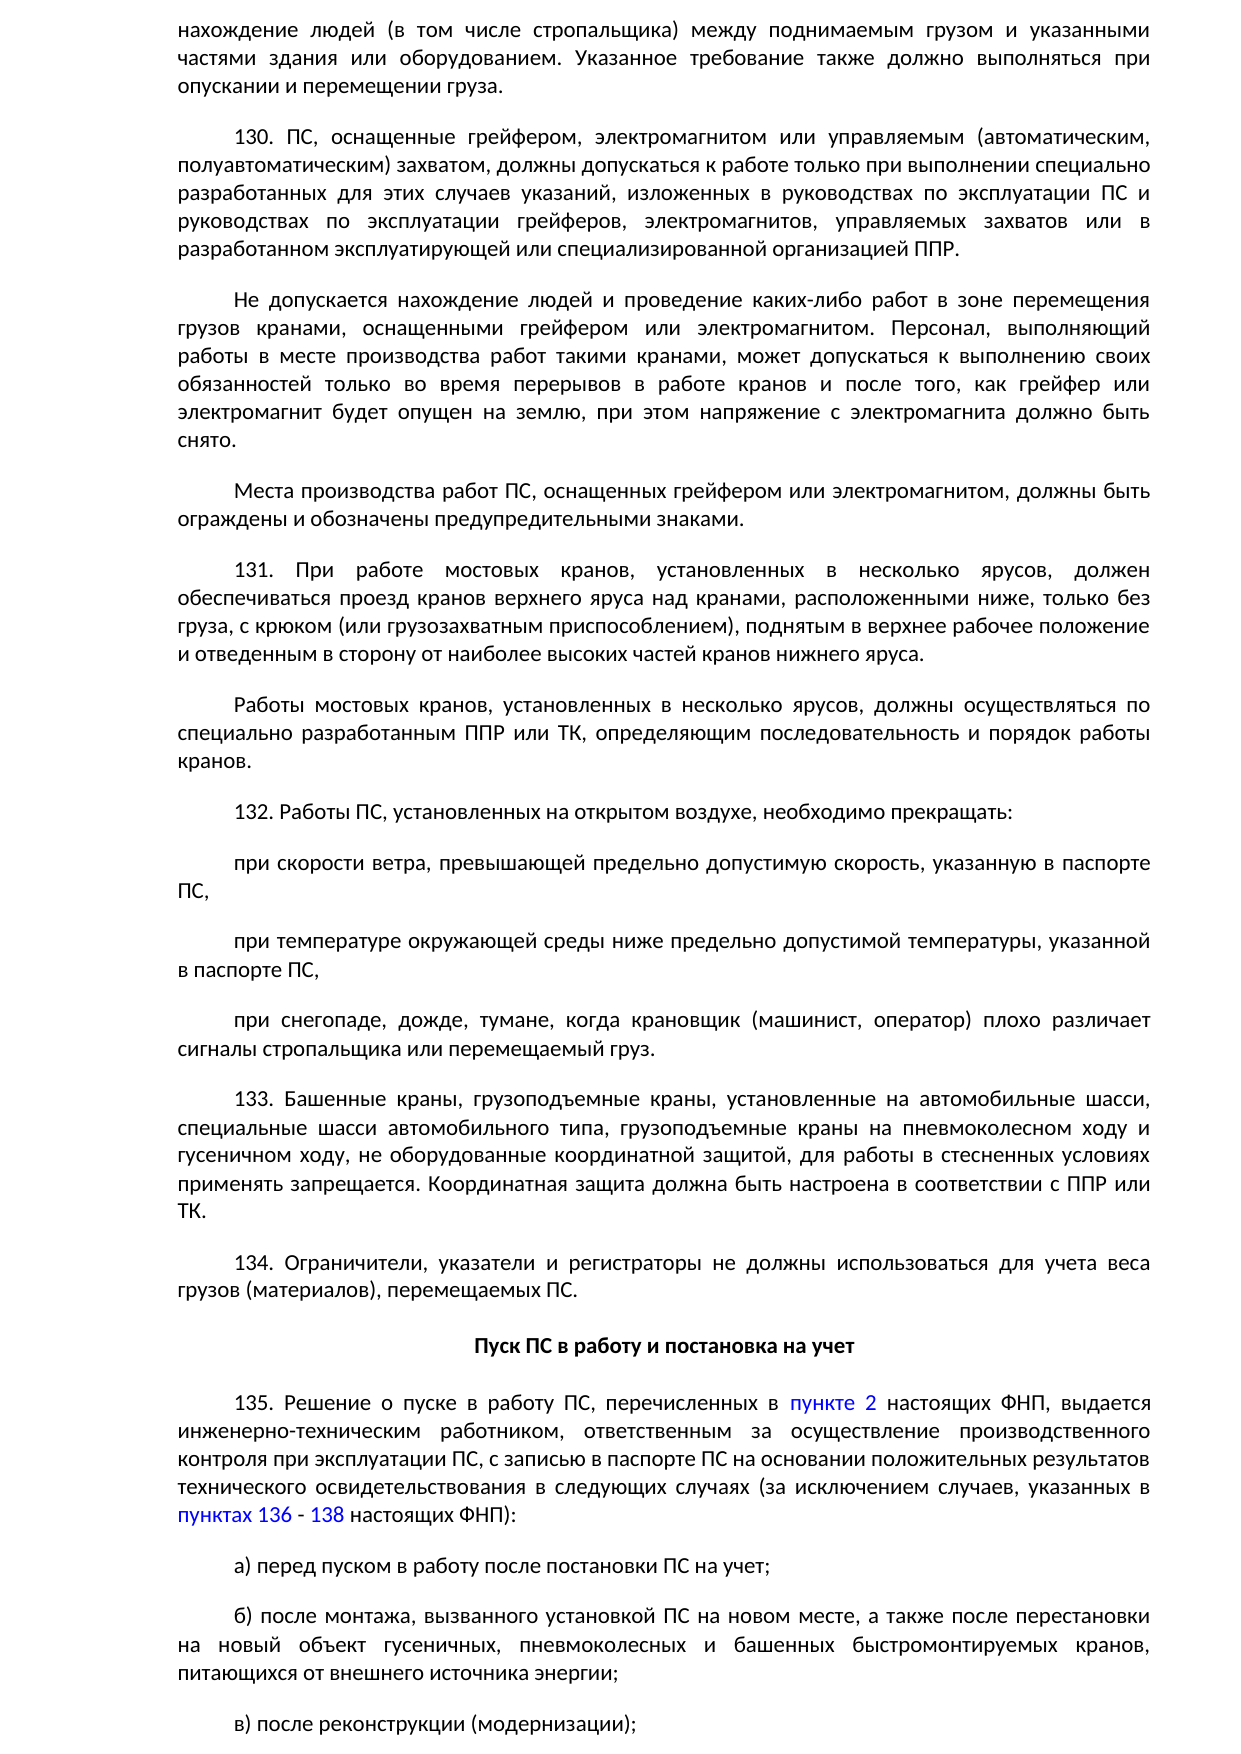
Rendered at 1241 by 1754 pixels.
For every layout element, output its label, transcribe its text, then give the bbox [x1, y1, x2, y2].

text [177, 15, 1152, 99]
text 134. Ограничители, указатели и регистраторы не должны использоваться для учета веса грузов (материалов), перемещаемых ПС. [177, 1248, 1152, 1304]
text в) после реконструкции (модернизации); [177, 1709, 1152, 1737]
text б) после монтажа, вызванного установкой ПС на новом месте, а также после перестановки на новый объект гусеничных, пневмоколесных и башенных быстромонтируемых кранов, питающихся от внешнего источника энергии; [177, 1602, 1152, 1686]
text при температуре окружающей среды ниже предельно допустимой температуры, указанной в паспорте ПС, [177, 927, 1152, 983]
text при снегопаде, дожде, тумане, когда крановщик (машинист, оператор) плохо различает сигналы стропальщика или перемещаемый груз. [177, 1006, 1152, 1062]
text 132. Работы ПС, установленных на открытом воздухе, необходимо прекращать: [177, 797, 1152, 825]
title Пуск ПС в работу и постановка на учет [177, 1332, 1152, 1360]
text 131. При работе мостовых кранов, установленных в несколько ярусов, должен обеспечиваться проезд кранов верхнего яруса над кранами, расположенными ниже, только без груза, с крюком (или грузозахватным приспособлением), поднятым в верхнее рабочее положение и отведенным в сторону от наиболее высоких частей кранов нижнего яруса. [177, 555, 1152, 667]
text Места производства работ ПС, оснащенных грейфером или электромагнитом, должны быть ограждены и обозначены предупредительными знаками. [177, 476, 1152, 532]
text а) перед пуском в работу после постановки ПС на учет; [177, 1551, 1152, 1579]
text 130. ПС, оснащенные грейфером, электромагнитом или управляемым (автоматическим, полуавтоматическим) захватом, должны допускаться к работе только при выполнении специально разработанных для этих случаев указаний, изложенных в руководствах по эксплуатации ПС и руководствах по эксплуатации грейферов, электромагнитов, управляемых захватов или в разработанном эксплуатирующей или специализированной организацией ППР. [177, 122, 1152, 262]
text Работы мостовых кранов, установленных в несколько ярусов, должны осуществляться по специально разработанным ППР или ТК, определяющим последовательность и порядок работы кранов. [177, 690, 1152, 774]
text 133. Башенные краны, грузоподъемные краны, установленные на автомобильные шасси, специальные шасси автомобильного типа, грузоподъемные краны на пневмоколесном ходу и гусеничном ходу, не оборудованные координатной защитой, для работы в стесненных условиях применять запрещается. Координатная защита должна быть настроена в соответствии с ППР или ТК. [177, 1084, 1152, 1225]
text при скорости ветра, превышающей предельно допустимую скорость, указанную в паспорте ПС, [177, 848, 1152, 904]
text 135. Решение о пуске в работу ПС, перечисленных в пункте 2 настоящих ФНП, выдается инженерно-техническим работником, ответственным за осуществление производственного контроля при эксплуатации ПС, с записью в паспорте ПС на основании положительных результатов технического освидетельствования в следующих случаях (за исключением случаев, указанных в пунктах 136 - 138 настоящих ФНП): [177, 1388, 1152, 1528]
text Не допускается нахождение людей и проведение каких-либо работ в зоне перемещения грузов кранами, оснащенными грейфером или электромагнитом. Персонал, выполняющий работы в месте производства работ такими кранами, может допускаться к выполнению своих обязанностей только во время перерывов в работе кранов и после того, как грейфер или электромагнит будет опущен на землю, при этом напряжение с электромагнита должно быть снято. [177, 285, 1152, 453]
